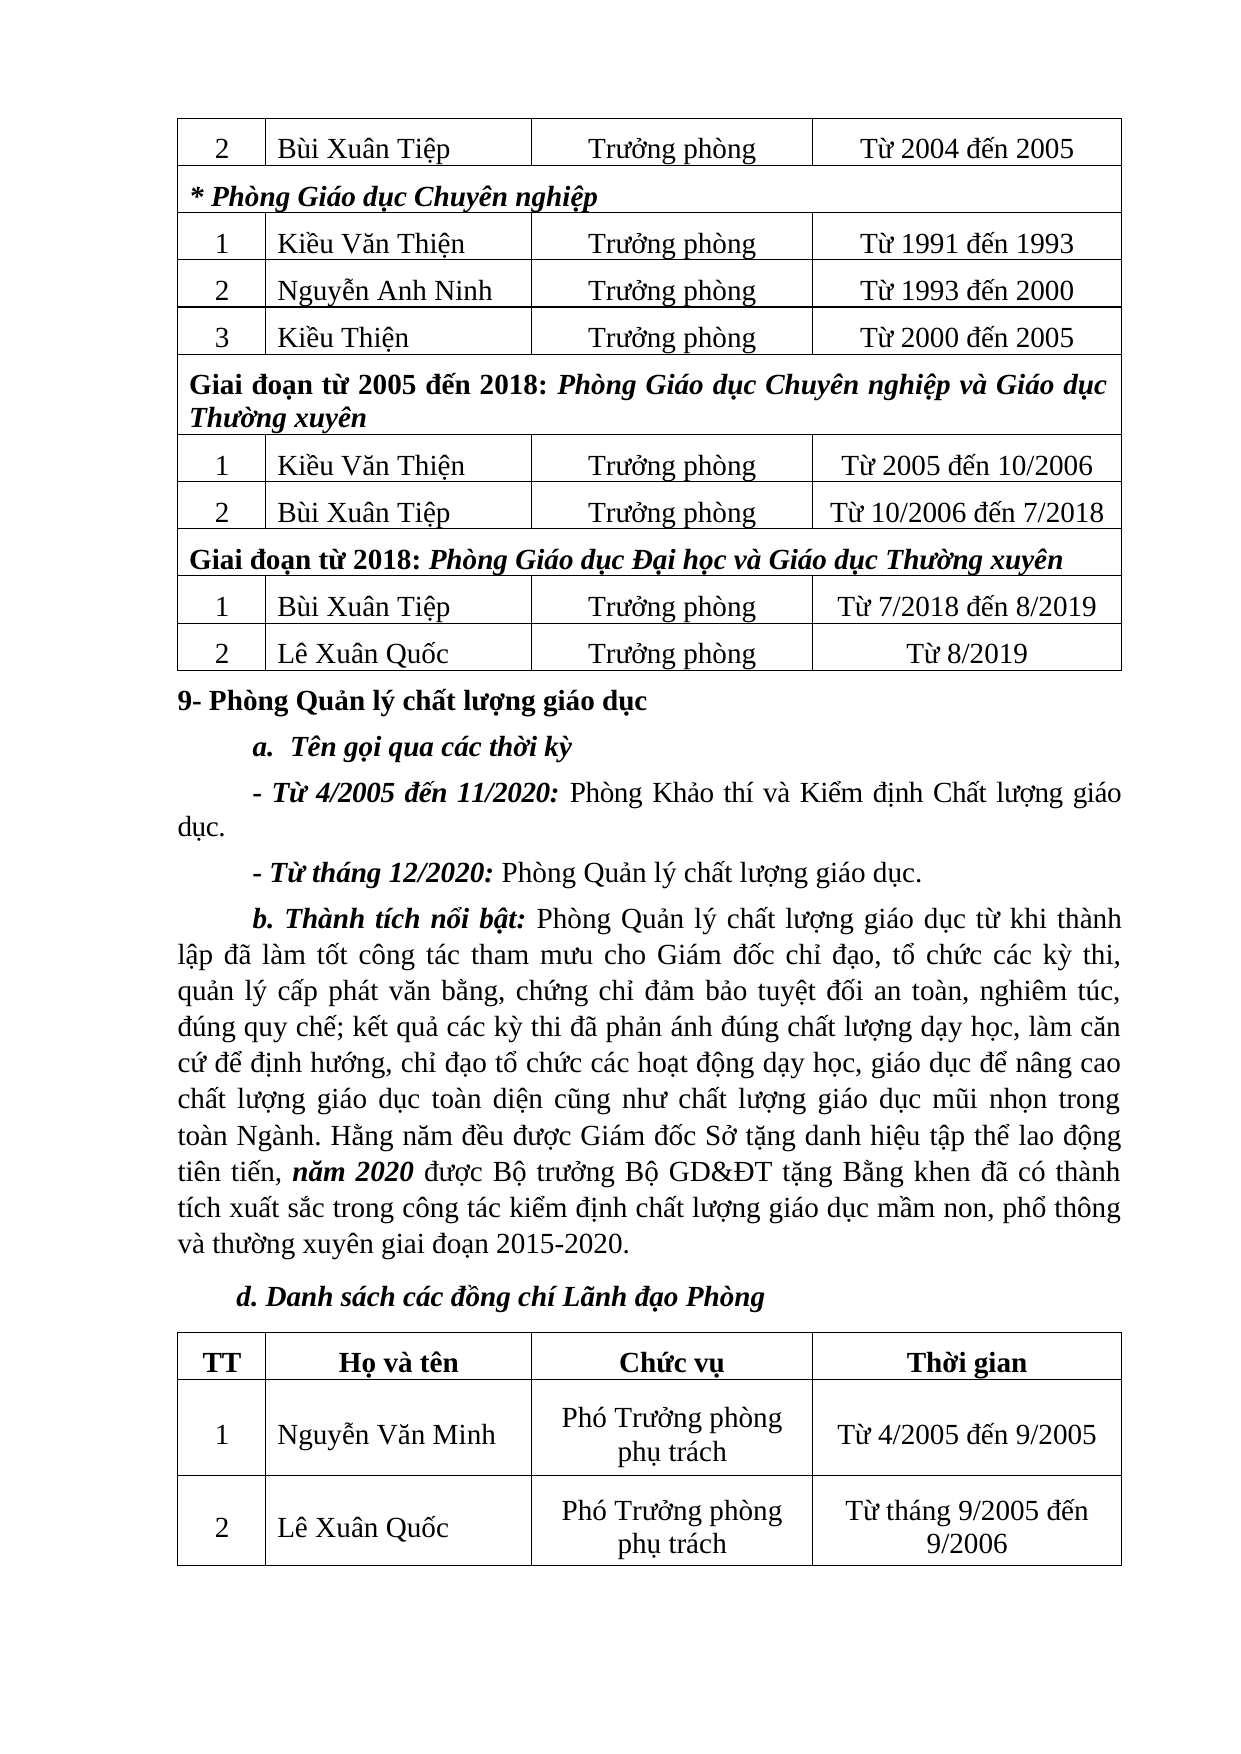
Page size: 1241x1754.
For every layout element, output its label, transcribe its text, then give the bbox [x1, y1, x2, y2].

table_cell 1 [178, 435, 265, 481]
table_cell Lê Xuân Quốc [266, 624, 531, 669]
table_cell Giai đoạn từ 2005 đến 2018: Phòng Giáo dục Chuyên nghiệp và Giáo dục Thường xuyên [178, 355, 1121, 434]
table_cell Trưởng phòng [532, 576, 812, 622]
text - Từ tháng 12/2020: Phòng Quản lý chất lượng giáo dục. [177, 855, 1122, 888]
table_cell 2 [178, 119, 265, 165]
text 9- Phòng Quản lý chất lượng giáo dục [177, 683, 1122, 717]
table_cell Phó Trưởng phòng phụ trách [532, 1380, 812, 1475]
table_cell Lê Xuân Quốc [266, 1476, 531, 1564]
table_cell Trưởng phòng [532, 260, 812, 306]
table_cell Trưởng phòng [532, 482, 812, 528]
table_cell Trưởng phòng [532, 213, 812, 259]
table_header Họ và tên [266, 1333, 531, 1379]
text - Từ 4/2005 đến 11/2020: Phòng Khảo thí và Kiểm định Chất lượng giáo dục. [177, 775, 1122, 842]
table_cell Trưởng phòng [532, 119, 812, 165]
table_cell 1 [178, 576, 265, 622]
text b. Thành tích nổi bật: Phòng Quản lý chất lượng giáo dục từ khi thành lập đã làm tốt công tác tham mưu cho Giám đốc chỉ đạo, tổ chức các kỳ thi, quản lý cấp phát văn bằng, chứng chỉ đảm bảo tuyệt đối an toàn, nghiêm túc, đúng quy chế; kết quả các kỳ thi đã phản ánh đúng chất lượng dạy học, làm căn cứ để định hướng, chỉ đạo tổ chức các hoạt động dạy học, giáo dục để nâng cao chất lượng giáo dục toàn diện cũng như chất lượng giáo dục mũi nhọn trong toàn Ngành. Hằng năm đều được Giám đốc Sở tặng danh hiệu tập thể lao động tiên tiến, năm 2020 được Bộ trưởng Bộ GD&ĐT tặng Bằng khen đã có thành tích xuất sắc trong công tác kiểm định chất lượng giáo dục mầm non, phổ thông và thường xuyên giai đoạn 2015-2020. [177, 901, 1122, 1260]
table_cell 2 [178, 260, 265, 306]
table_cell Kiều Thiện [266, 308, 531, 353]
table_cell 2 [178, 482, 265, 528]
text d. Danh sách các đồng chí Lãnh đạo Phòng [177, 1279, 1122, 1312]
table_cell Từ 2000 đến 2005 [813, 308, 1121, 353]
table_cell Kiều Văn Thiện [266, 435, 531, 481]
table_cell Giai đoạn từ 2018: Phòng Giáo dục Đại học và Giáo dục Thường xuyên [178, 529, 1121, 575]
table_cell Từ 4/2005 đến 9/2005 [813, 1380, 1121, 1475]
table_cell Bùi Xuân Tiệp [266, 482, 531, 528]
table_cell Nguyễn Văn Minh [266, 1380, 531, 1475]
table_cell 1 [178, 1380, 265, 1475]
table_cell Từ 7/2018 đến 8/2019 [813, 576, 1121, 622]
table_header Thời gian [813, 1333, 1121, 1379]
table_cell Bùi Xuân Tiệp [266, 576, 531, 622]
table_cell 3 [178, 308, 265, 353]
table_cell 2 [178, 624, 265, 669]
table_cell Từ 2005 đến 10/2006 [813, 435, 1121, 481]
table_cell Từ 1993 đến 2000 [813, 260, 1121, 306]
table_cell Bùi Xuân Tiệp [266, 119, 531, 165]
table_cell * Phòng Giáo dục Chuyên nghiệp [178, 166, 1121, 212]
table_cell Từ 10/2006 đến 7/2018 [813, 482, 1121, 528]
table_cell Từ 1991 đến 1993 [813, 213, 1121, 259]
table_cell Trưởng phòng [532, 624, 812, 669]
table_cell Từ 8/2019 [813, 624, 1121, 669]
table_cell 1 [178, 213, 265, 259]
table_cell Trưởng phòng [532, 308, 812, 353]
table_cell 2 [178, 1476, 265, 1564]
list Tên gọi qua các thời kỳ [252, 729, 1122, 763]
table_cell Từ 2004 đến 2005 [813, 119, 1121, 165]
table_cell Kiều Văn Thiện [266, 213, 531, 259]
table_cell Từ tháng 9/2005 đến 9/2006 [813, 1476, 1121, 1564]
table_cell Nguyễn Anh Ninh [266, 260, 531, 306]
table_header Chức vụ [532, 1333, 812, 1379]
table_cell Trưởng phòng [532, 435, 812, 481]
table_header TT [178, 1333, 265, 1379]
table_cell Phó Trưởng phòng phụ trách [532, 1476, 812, 1564]
